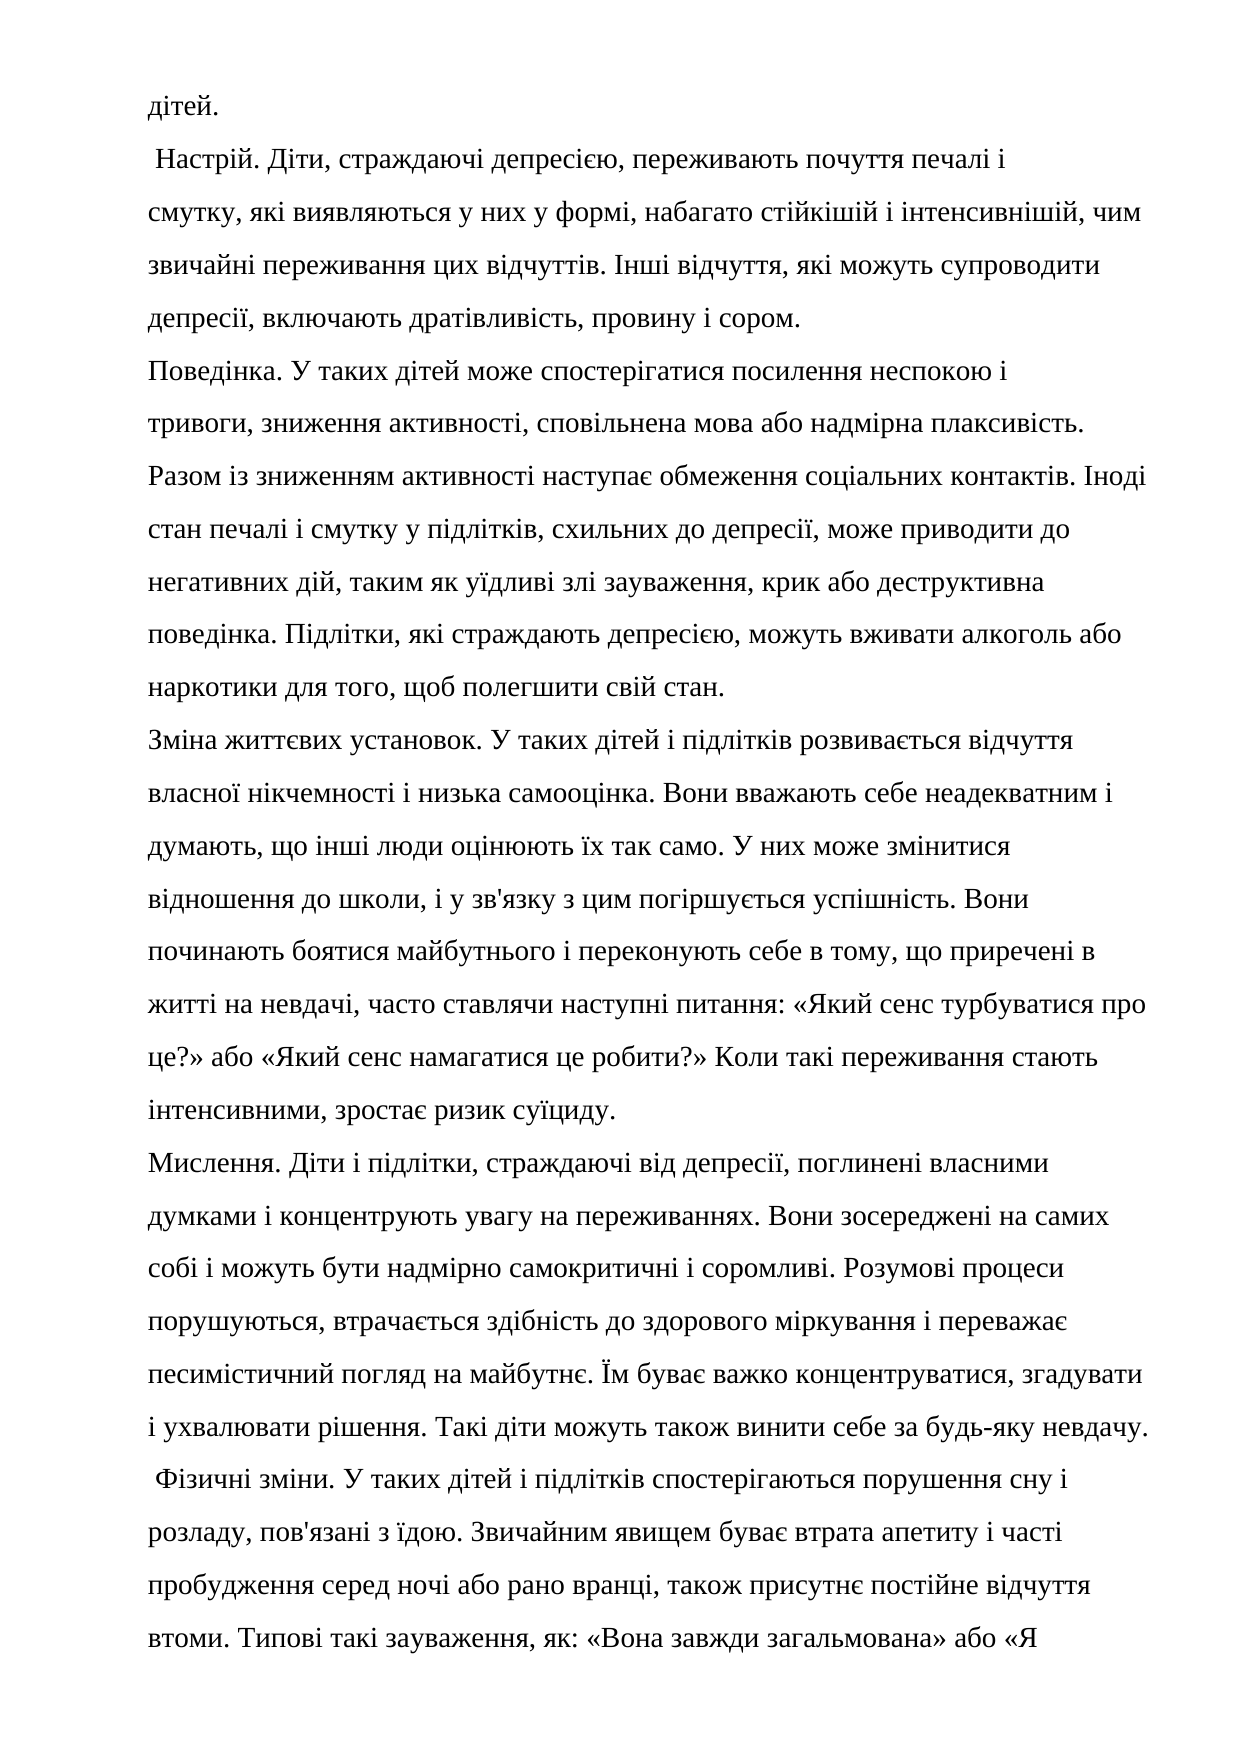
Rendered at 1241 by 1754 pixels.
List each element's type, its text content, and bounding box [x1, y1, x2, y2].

text смутку, які виявляються у них у формі, набагато стійкішій і інтенсивнішій, чим [148, 194, 1152, 228]
text власної нікчемності і низька самооцінка. Вони вважають себе неадекватним і [148, 775, 1152, 809]
text пробудження серед ночі або рано вранці, також присутнє постійне відчуття [148, 1567, 1152, 1601]
text Поведінка. У таких дітей може спостерігатися посилення неспокою і [148, 353, 1152, 386]
text втоми. Типові такі зауваження, як: «Вона завжди загальмована» або «Я [148, 1620, 1152, 1654]
text і ухвалювати рішення. Такі діти можуть також винити себе за будь-яку невдачу. [148, 1409, 1152, 1442]
text починають боятися майбутнього і переконують себе в тому, що приречені в [148, 933, 1152, 967]
text Зміна життєвих установок. У таких дітей і підлітків розвивається відчуття [148, 722, 1152, 756]
text Настрій. Діти, страждаючі депресією, переживають почуття печалі і [148, 141, 1152, 175]
text Фізичні зміни. У таких дітей і підлітків спостерігаються порушення сну і [148, 1462, 1152, 1495]
text це?» або «Який сенс намагатися це робити?» Коли такі переживання стають [148, 1039, 1152, 1073]
text думають, що інші люди оцінюють їх так само. У них може змінитися [148, 828, 1152, 861]
text собі і можуть бути надмірно самокритичні і соромливі. Розумові процеси [148, 1250, 1152, 1284]
text депресії, включають дратівливість, провину і сором. [148, 300, 1152, 333]
text негативних дій, таким як уїдливі злі зауваження, крик або деструктивна [148, 564, 1152, 597]
text наркотики для того, щоб полегшити свій стан. [148, 669, 1152, 703]
text песимістичний погляд на майбутнє. Їм буває важко концентруватися, згадувати [148, 1356, 1152, 1389]
text інтенсивними, зростає ризик суїциду. [148, 1092, 1152, 1126]
text порушуються, втрачається здібність до здорового міркування і переважає [148, 1303, 1152, 1337]
text Разом із зниженням активності наступає обмеження соціальних контактів. Іноді [148, 458, 1152, 492]
text звичайні переживання цих відчуттів. Інші відчуття, які можуть супроводити [148, 247, 1152, 281]
text думками і концентрують увагу на переживаннях. Вони зосереджені на самих [148, 1198, 1152, 1231]
text дітей. [148, 88, 1152, 122]
text тривоги, зниження активності, сповільнена мова або надмірна плаксивість. [148, 405, 1152, 439]
text поведінка. Підлітки, які страждають депресією, можуть вживати алкоголь або [148, 617, 1152, 650]
text стан печалі і смутку у підлітків, схильних до депресії, може приводити до [148, 511, 1152, 544]
text Мислення. Діти і підлітки, страждаючі від депресії, поглинені власними [148, 1145, 1152, 1178]
text відношення до школи, і у зв'язку з цим погіршується успішність. Вони [148, 881, 1152, 914]
text житті на невдачі, часто ставлячи наступні питання: «Який сенс турбуватися про [148, 986, 1152, 1020]
text розладу, пов'язані з їдою. Звичайним явищем буває втрата апетиту і часті [148, 1514, 1152, 1548]
